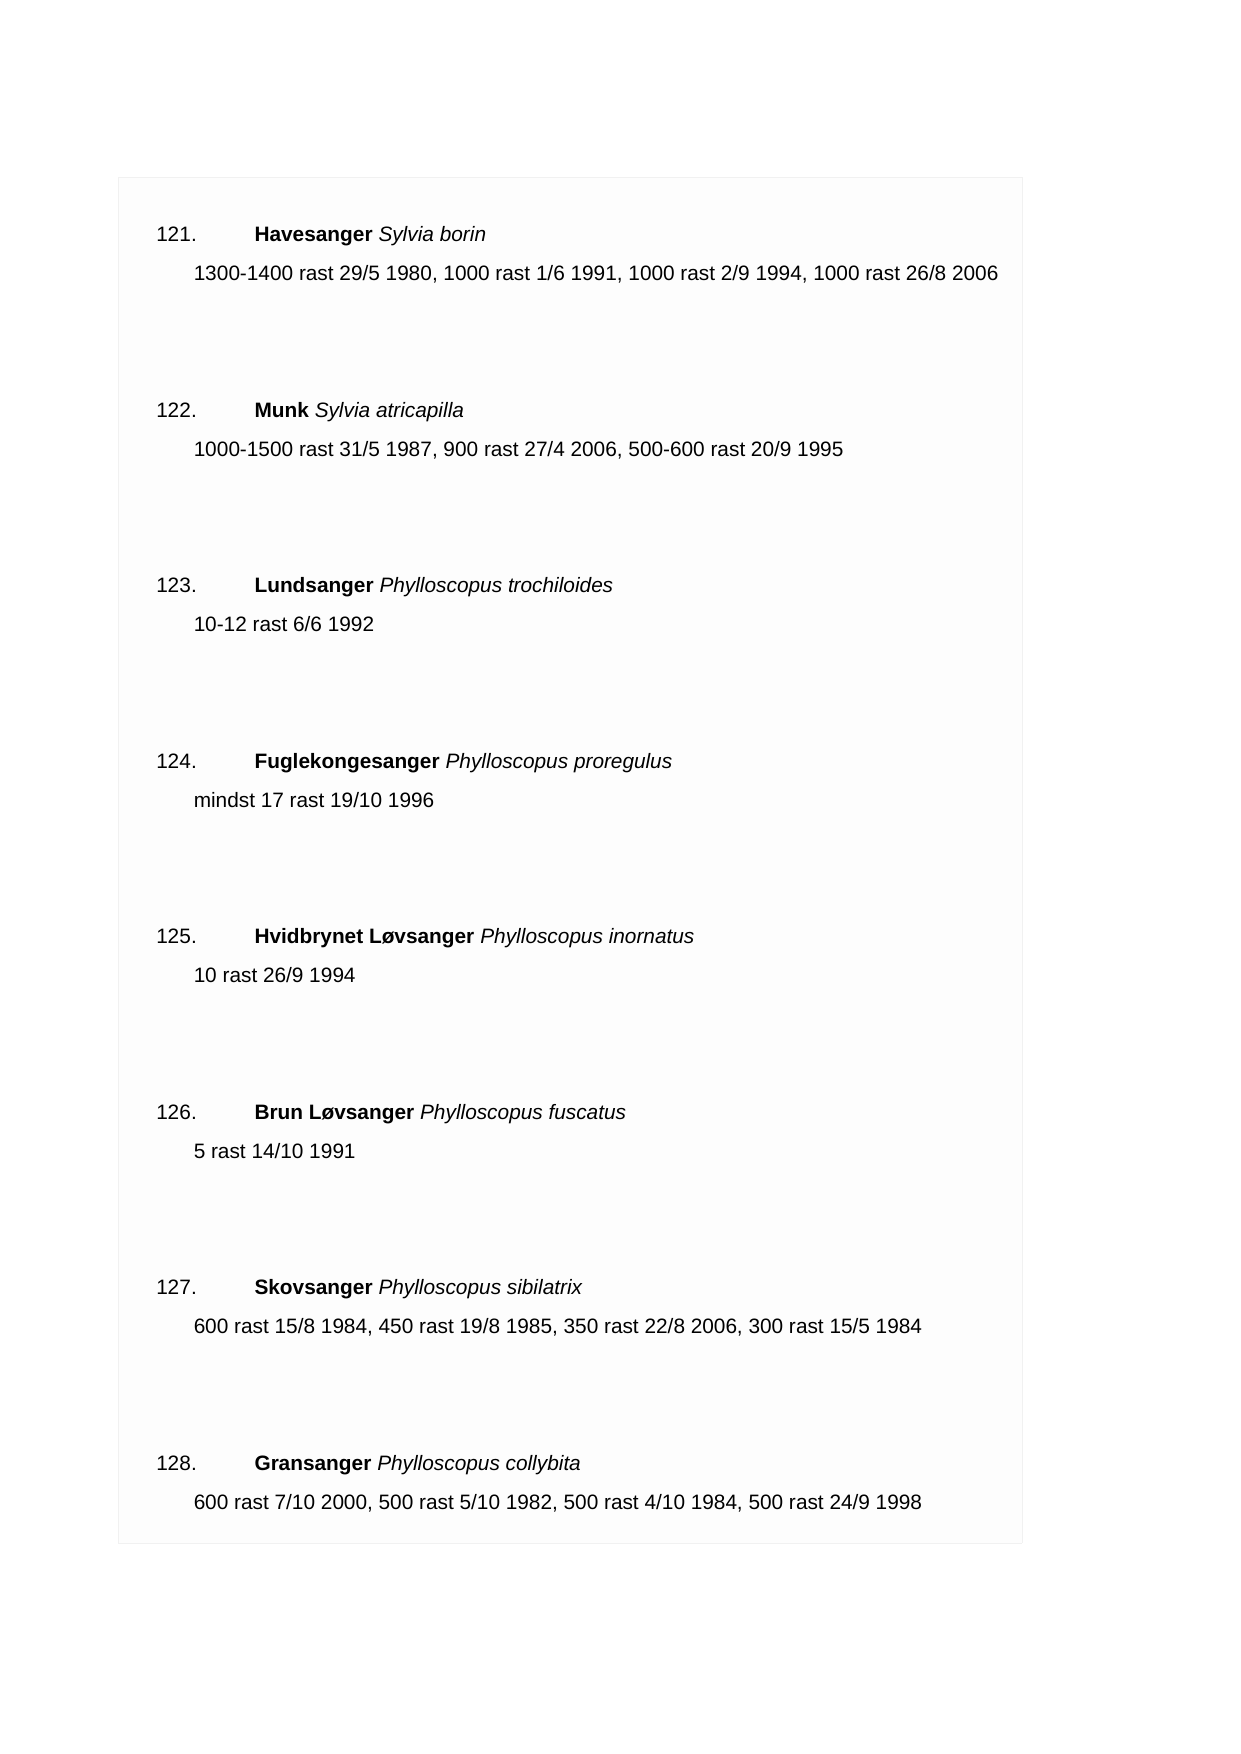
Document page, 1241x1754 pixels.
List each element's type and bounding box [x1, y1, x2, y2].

table_header [119, 178, 1022, 1543]
